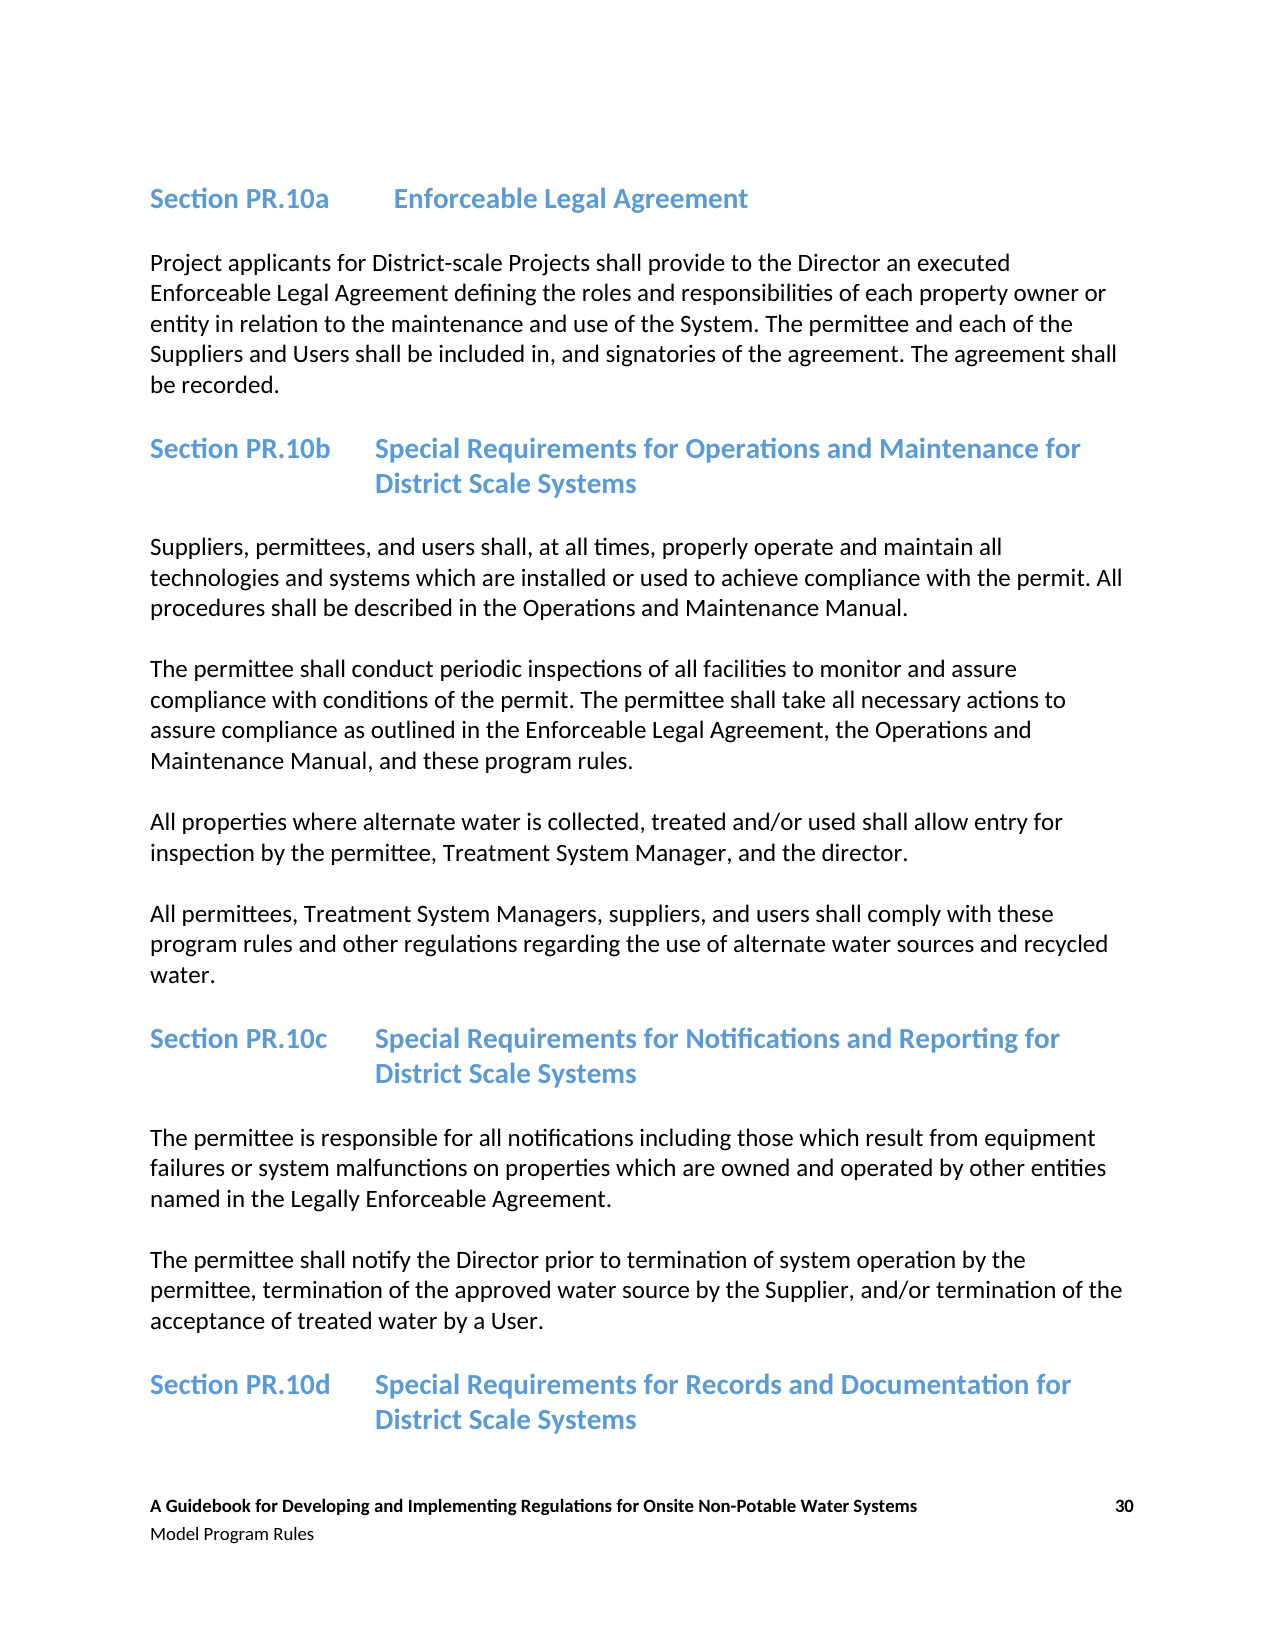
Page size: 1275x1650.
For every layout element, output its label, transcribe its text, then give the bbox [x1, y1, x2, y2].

text Suppliers, permittees, and users shall, at all times, properly operate and maintain all technologies and systems which are installed or used to achieve compliance with the permit. All procedures shall be described in the Operations and Maintenance Manual. [150, 532, 1125, 623]
text All permittees, Treatment System Managers, suppliers, and users shall comply with these program rules and other regulations regarding the use of alternate water sources and recycled water. [150, 898, 1125, 989]
text Project applicants for District-scale Projects shall provide to the Director an executed Enforceable Legal Agreement defining the roles and responsibilities of each property owner or entity in relation to the maintenance and use of the System. The permittee and each of the Suppliers and Users shall be included in, and signatories of the agreement. The agreement shall be recorded. [150, 247, 1125, 399]
list Special Requirements for Records and Documentation for District Scale Systems [150, 1366, 1125, 1437]
text The permittee is responsible for all notifications including those which result from equipment failures or system malfunctions on properties which are owned and operated by other entities named in the Legally Enforceable Agreement. [150, 1122, 1125, 1213]
list Enforceable Legal Agreement [150, 181, 1125, 216]
text All properties where alternate water is collected, treated and/or used shall allow entry for inspection by the permittee, Treatment System Manager, and the director. [150, 806, 1125, 867]
text The permittee shall conduct periodic inspections of all facilities to monitor and assure compliance with conditions of the permit. The permittee shall take all necessary actions to assure compliance as outlined in the Enforceable Legal Agreement, the Operations and Maintenance Manual, and these program rules. [150, 654, 1125, 776]
text The permittee shall notify the Director prior to termination of system operation by the permittee, termination of the approved water source by the Supplier, and/or termination of the acceptance of treated water by a User. [150, 1244, 1125, 1335]
list Special Requirements for Operations and Maintenance for District Scale Systems [150, 430, 1125, 501]
list Special Requirements for Notifications and Reporting for District Scale Systems [150, 1020, 1125, 1091]
